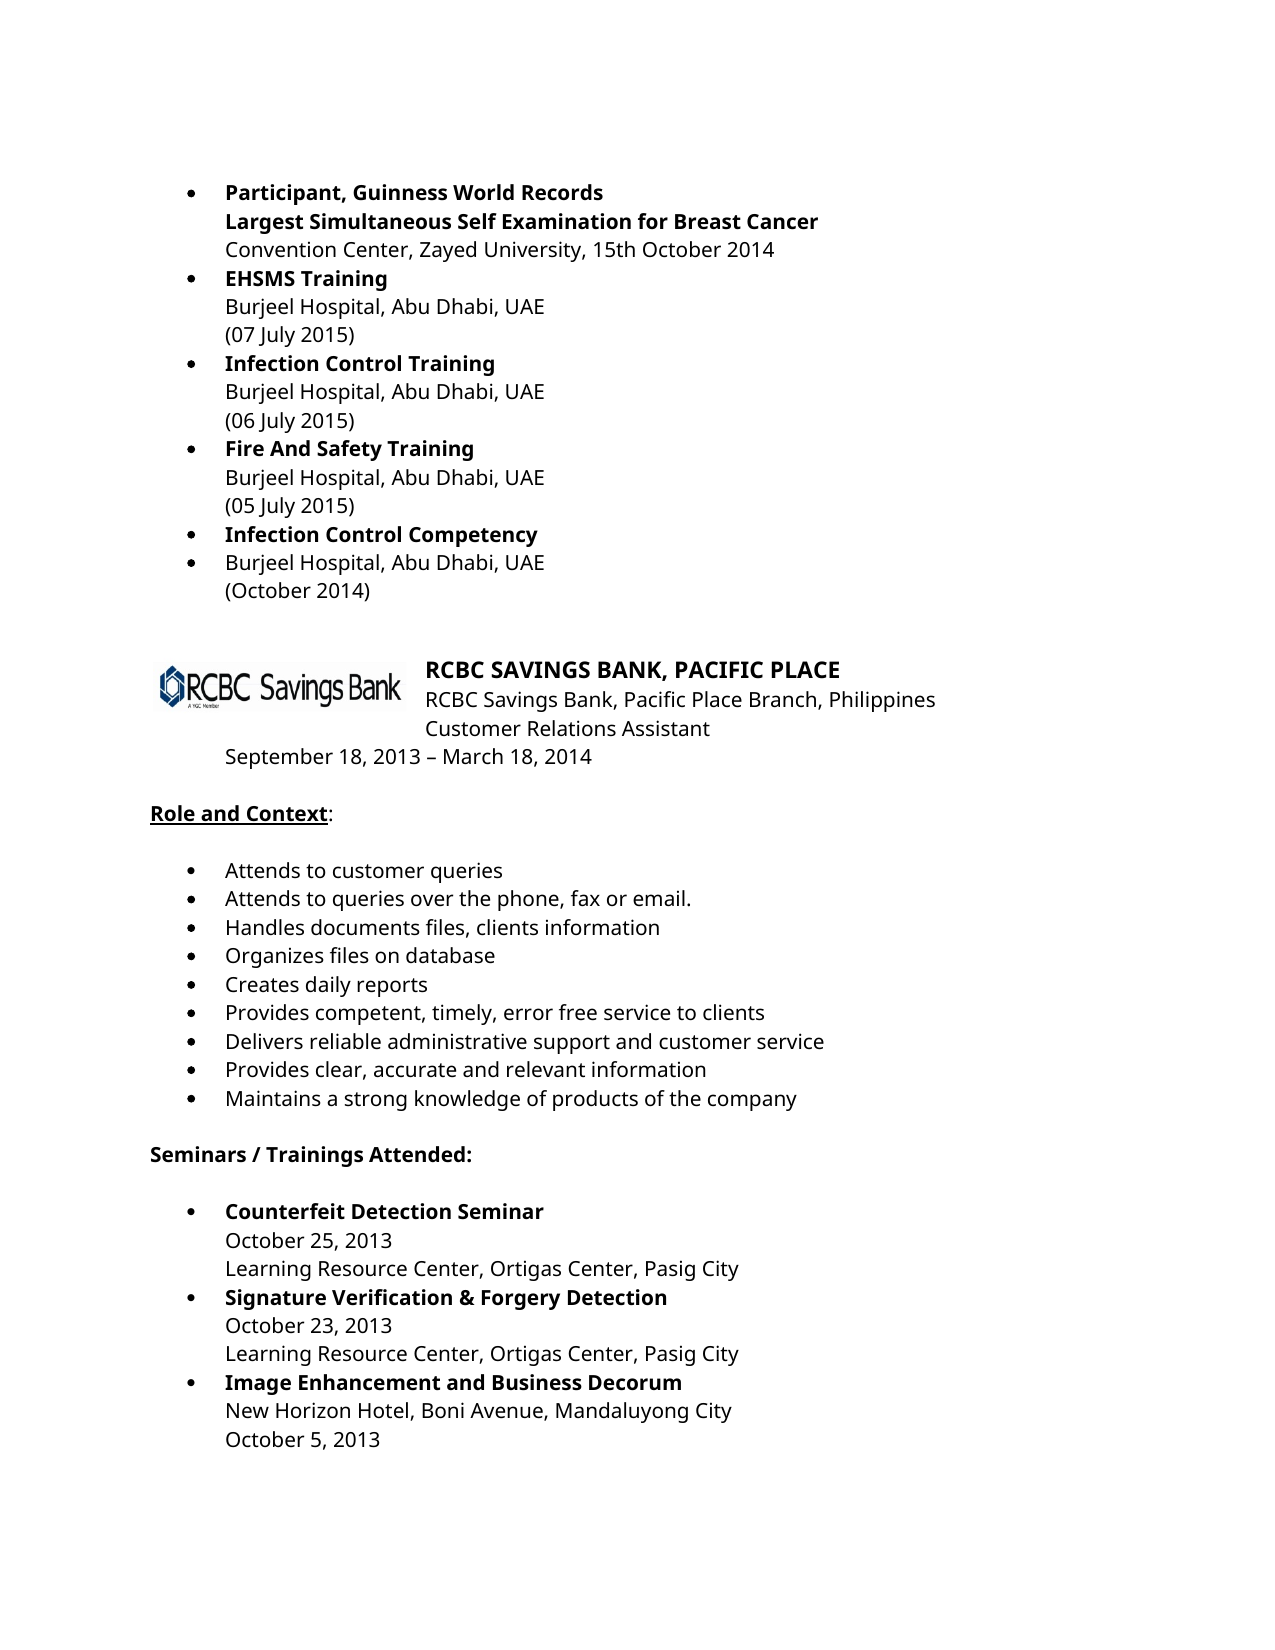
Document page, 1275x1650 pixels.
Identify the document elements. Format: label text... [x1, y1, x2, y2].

list Image Enhancement and Business Decorum New Horizon Hotel, Boni Avenue, Mandaluyong City October 5, 2013 [187, 1368, 1125, 1453]
list Provides competent, timely, error free service to clients [187, 998, 1125, 1027]
list Infection Control Competency [187, 520, 1125, 548]
list Convention Center, Zayed University, 15th October 2014 [225, 235, 1125, 264]
list Burjeel Hospital, Abu Dhabi, UAE [187, 548, 1125, 577]
list (06 July 2015) [225, 406, 1125, 434]
list (07 July 2015) [225, 321, 1125, 349]
list (05 July 2015) [225, 491, 1125, 520]
list Infection Control Training [187, 349, 1125, 377]
text September 18, 2013 – March 18, 2014 [225, 742, 1125, 771]
list Organizes files on database [187, 941, 1125, 970]
text Role and Context: [150, 799, 1125, 828]
text RCBC SAVINGS BANK, PACIFIC PLACE RCBC Savings Bank, Pacific Place Branch, Philippines [406, 654, 1125, 714]
list Attends to queries over the phone, fax or email. [187, 884, 1125, 913]
list Burjeel Hospital, Abu Dhabi, UAE [225, 292, 1125, 321]
list Largest Simultaneous Self Examination for Breast Cancer [225, 207, 1125, 235]
list (October 2014) [225, 577, 1125, 605]
list Handles documents files, clients information [187, 913, 1125, 941]
list Counterfeit Detection Seminar October 25, 2013 Learning Resource Center, Ortigas Center, Pasig City [187, 1197, 1125, 1283]
list Participant, Guinness World Records [187, 178, 1125, 207]
list Maintains a strong knowledge of products of the company [187, 1084, 1125, 1112]
list Burjeel Hospital, Abu Dhabi, UAE [225, 377, 1125, 406]
picture [153, 636, 406, 733]
list Signature Verification & Forgery Detection October 23, 2013 Learning Resource Center, Ortigas Center, Pasig City [187, 1283, 1125, 1368]
list Fire And Safety Training [187, 434, 1125, 463]
text Seminars / Trainings Attended: [150, 1141, 1125, 1169]
text Customer Relations Assistant [150, 714, 1125, 742]
list Delivers reliable administrative support and customer service [187, 1027, 1125, 1055]
list Creates daily reports [187, 970, 1125, 998]
list Provides clear, accurate and relevant information [187, 1055, 1125, 1084]
list EHSMS Training [187, 264, 1125, 292]
list Attends to customer queries [187, 856, 1125, 884]
list Burjeel Hospital, Abu Dhabi, UAE [225, 463, 1125, 491]
